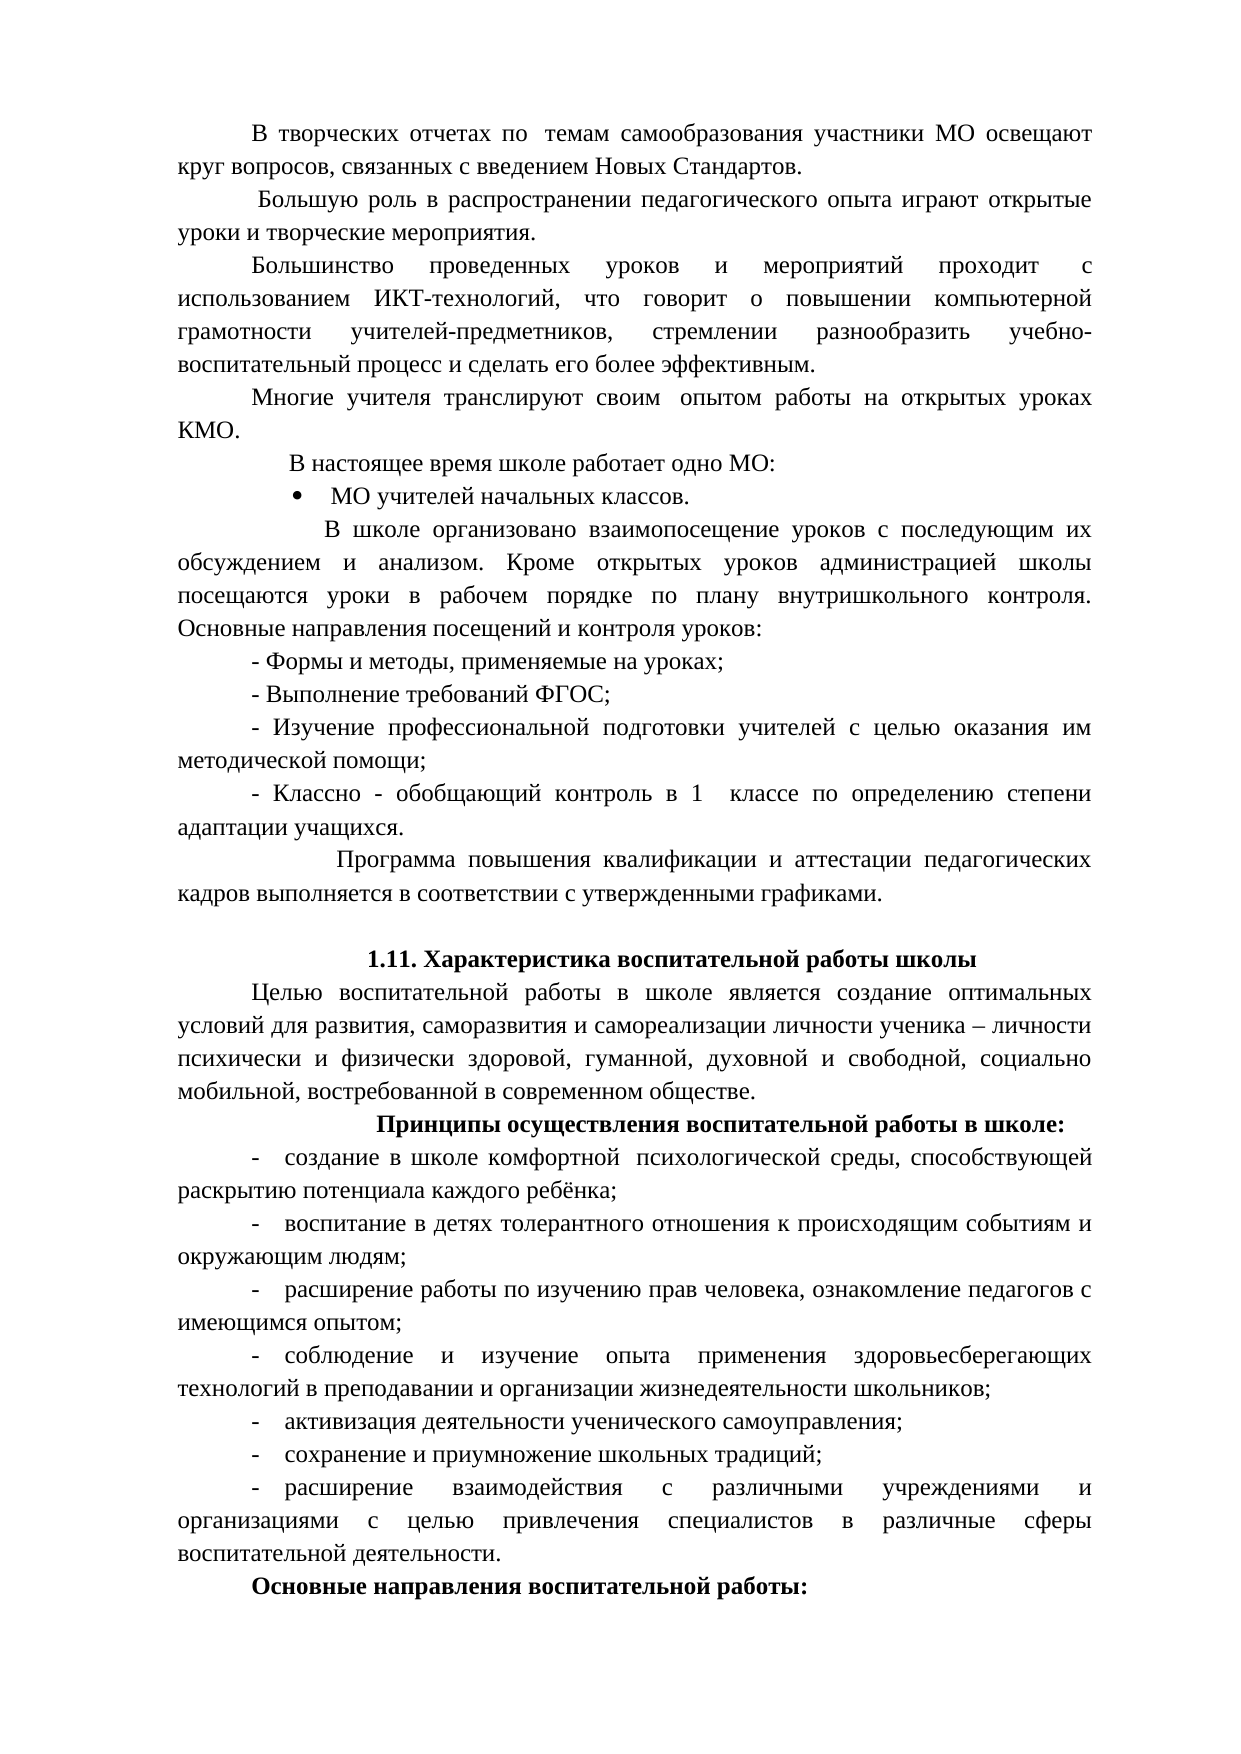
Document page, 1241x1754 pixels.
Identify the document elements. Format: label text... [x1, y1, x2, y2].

text Многие учителя транслируют своим опытом работы на открытых уроках КМО. [177, 382, 1092, 444]
text - Выполнение требований ФГОС; [177, 679, 1092, 708]
text Целью воспитательной работы в школе является создание оптимальных условий для развития, саморазвития и самореализации личности ученика – личности психически и физически здоровой, гуманной, духовной и свободной, социально мобильной, востребованной в современном обществе. [177, 977, 1092, 1104]
text - воспитание в детях толерантного отношения к происходящим событиям и окружающим людям; [177, 1208, 1092, 1269]
text - соблюдение и изучение опыта применения здоровьесберегающих технологий в преподавании и организации жизнедеятельности школьников; [177, 1340, 1092, 1402]
text - расширение работы по изучению прав человека, ознакомление педагогов с имеющимся опытом; [177, 1274, 1092, 1336]
text В школе организовано взаимопосещение уроков с последующим их обсуждением и анализом. Кроме открытых уроков администрацией школы посещаются уроки в рабочем порядке по плану внутришкольного контроля. Основные направления посещений и контроля уроков: [177, 514, 1092, 642]
text Программа повышения квалификации и аттестации педагогических кадров выполняется в соответствии с утвержденными графиками. [177, 844, 1092, 906]
list МО учителей начальных классов. [293, 481, 1092, 510]
text В творческих отчетах по темам самообразования участники МО освещают круг вопросов, связанных с введением Новых Стандартов. [177, 118, 1092, 180]
text В настоящее время школе работает одно МО: [177, 448, 1092, 477]
text Большинство проведенных уроков и мероприятий проходит с использованием ИКТ-технологий, что говорит о повышении компьютерной грамотности учителей-предметников, стремлении разнообразить учебно-воспитательный процесс и сделать его более эффективным. [177, 250, 1092, 378]
text - Формы и методы, применяемые на уроках; [177, 646, 1092, 675]
text Большую роль в распространении педагогического опыта играют открытые уроки и творческие мероприятия. [177, 184, 1092, 246]
text Принципы осуществления воспитательной работы в школе: [177, 1109, 1092, 1137]
text - активизация деятельности ученического самоуправления; [177, 1406, 1092, 1435]
text - сохранение и приумножение школьных традиций; [177, 1439, 1092, 1468]
text Основные направления воспитательной работы: [177, 1571, 1092, 1600]
text - Изучение профессиональной подготовки учителей с целью оказания им методической помощи; [177, 712, 1092, 774]
text - расширение взаимодействия с различными учреждениями и организациями с целью привлечения специалистов в различные сферы воспитательной деятельности. [177, 1472, 1092, 1567]
text - Классно - обобщающий контроль в 1 классе по определению степени адаптации учащихся. [177, 778, 1092, 840]
text 1.11. Характеристика воспитательной работы школы [177, 944, 1092, 972]
text - создание в школе комфортной психологической среды, способствующей раскрытию потенциала каждого ребёнка; [177, 1142, 1092, 1203]
